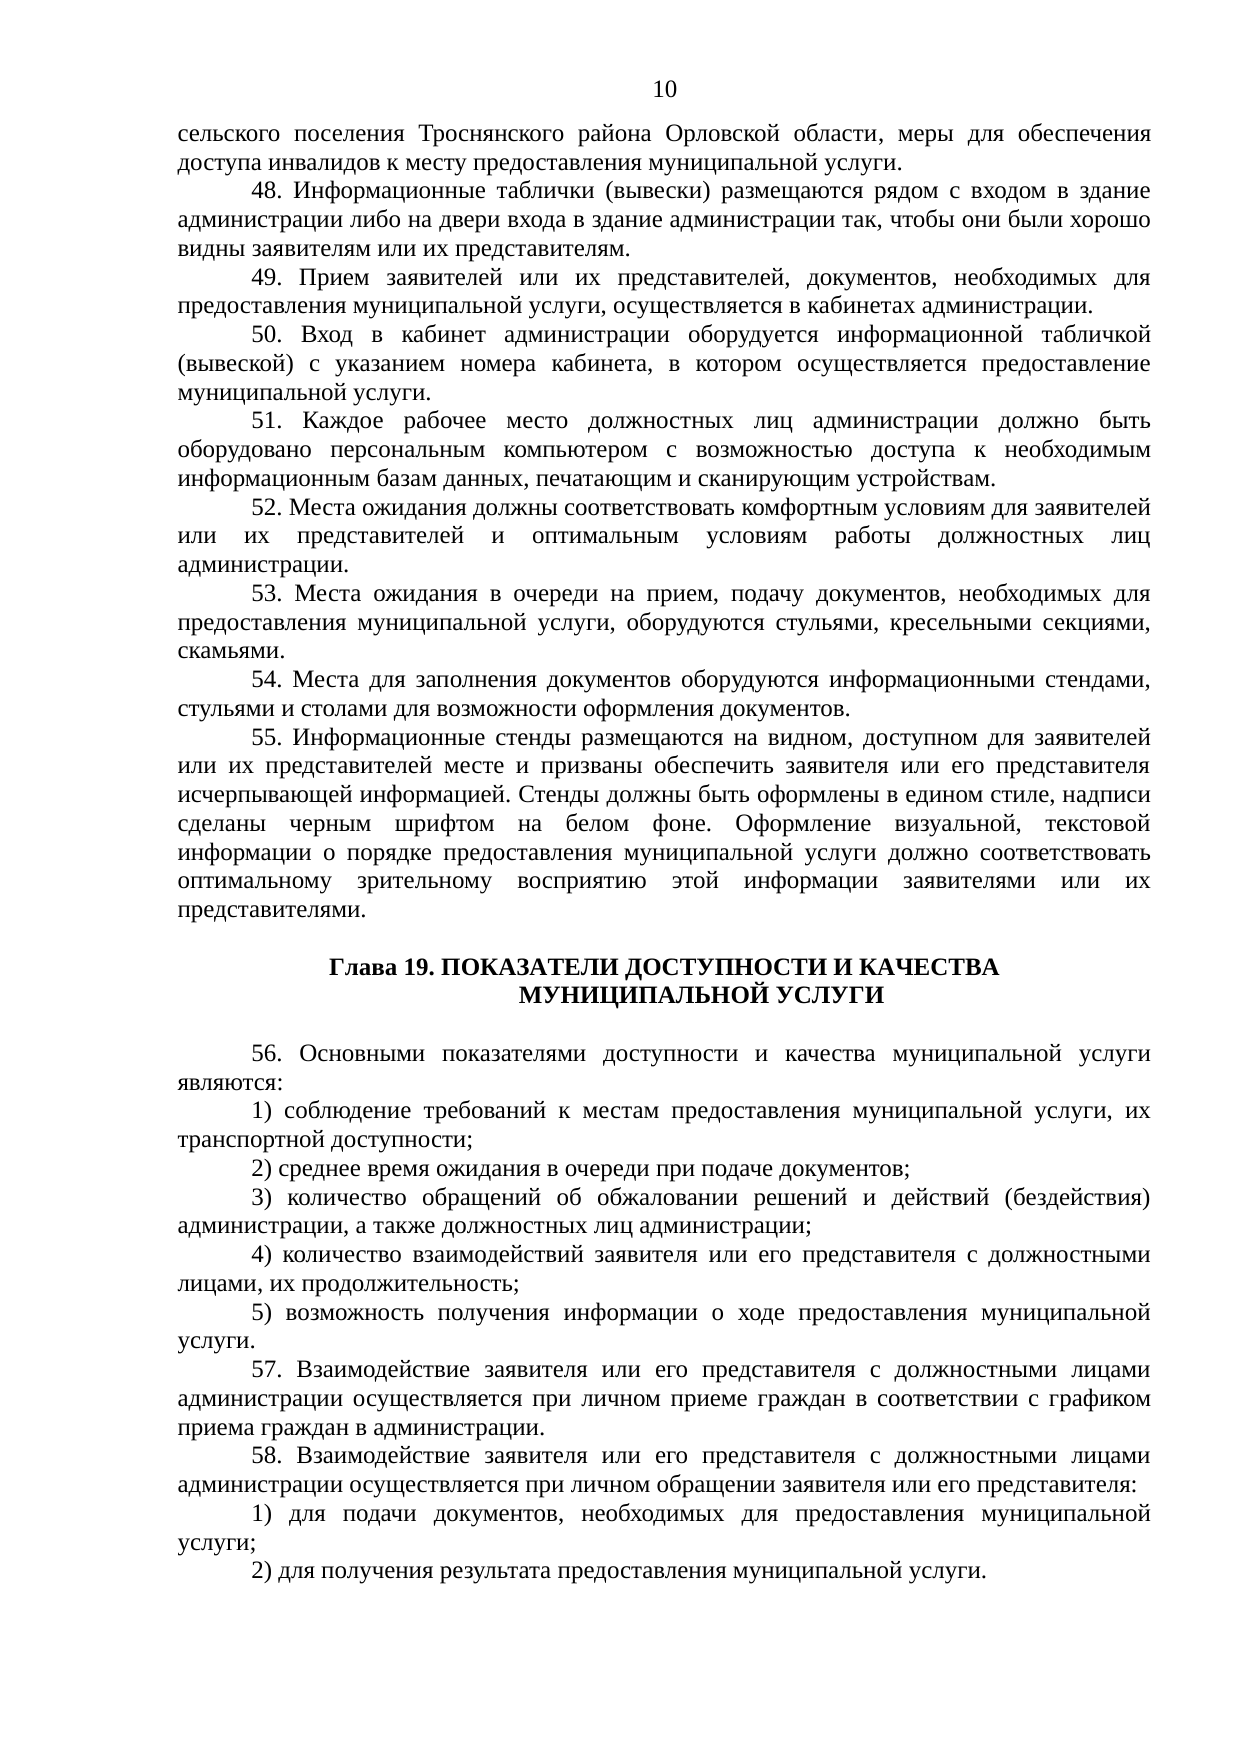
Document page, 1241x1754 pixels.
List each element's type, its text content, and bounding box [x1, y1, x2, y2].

text 55. Информационные стенды размещаются на видном, доступном для заявителей или их представителей месте и призваны обеспечить заявителя или его представителя исчерпывающей информацией. Стенды должны быть оформлены в едином стиле, надписи сделаны черным шрифтом на белом фоне. Оформление визуальной, текстовой информации о порядке предоставления муниципальной услуги должно соответствовать оптимальному зрительному восприятию этой информации заявителями или их представителями. [177, 722, 1152, 923]
text 5) возможность получения информации о ходе предоставления муниципальной услуги. [177, 1297, 1152, 1354]
text 2) для получения результата предоставления муниципальной услуги. [177, 1556, 1152, 1584]
text 49. Прием заявителей или их представителей, документов, необходимых для предоставления муниципальной услуги, осуществляется в кабинетах администрации. [177, 262, 1152, 319]
text 56. Основными показателями доступности и качества муниципальной услуги являются: [177, 1038, 1152, 1096]
text 1) соблюдение требований к местам предоставления муниципальной услуги, их транспортной доступности; [177, 1096, 1152, 1153]
title Глава 19. ПОКАЗАТЕЛИ ДОСТУПНОСТИ И КАЧЕСТВА [177, 952, 1152, 981]
text МУНИЦИПАЛЬНОЙ УСЛУГИ [177, 981, 1152, 1009]
text 1) для подачи документов, необходимых для предоставления муниципальной услуги; [177, 1498, 1152, 1556]
text 50. Вход в кабинет администрации оборудуется информационной табличкой (вывеской) с указанием номера кабинета, в котором осуществляется предоставление муниципальной услуги. [177, 319, 1152, 406]
text 2) среднее время ожидания в очереди при подаче документов; [177, 1153, 1152, 1182]
text 3) количество обращений об обжаловании решений и действий (бездействия) администрации, а также должностных лиц администрации; [177, 1182, 1152, 1239]
text 58. Взаимодействие заявителя или его представителя с должностными лицами администрации осуществляется при личном обращении заявителя или его представителя: [177, 1441, 1152, 1498]
text 48. Информационные таблички (вывески) размещаются рядом с входом в здание администрации либо на двери входа в здание администрации так, чтобы они были хорошо видны заявителям или их представителям. [177, 176, 1152, 262]
text 54. Места для заполнения документов оборудуются информационными стендами, стульями и столами для возможности оформления документов. [177, 664, 1152, 722]
text 53. Места ожидания в очереди на прием, подачу документов, необходимых для предоставления муниципальной услуги, оборудуются стульями, кресельными секциями, скамьями. [177, 578, 1152, 664]
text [177, 118, 1152, 176]
text 4) количество взаимодействий заявителя или его представителя с должностными лицами, их продолжительность; [177, 1239, 1152, 1297]
text 57. Взаимодействие заявителя или его представителя с должностными лицами администрации осуществляется при личном приеме граждан в соответствии с графиком приема граждан в администрации. [177, 1354, 1152, 1441]
text 52. Места ожидания должны соответствовать комфортным условиям для заявителей или их представителей и оптимальным условиям работы должностных лиц администрации. [177, 492, 1152, 578]
text 51. Каждое рабочее место должностных лиц администрации должно быть оборудовано персональным компьютером с возможностью доступа к необходимым информационным базам данных, печатающим и сканирующим устройствам. [177, 406, 1152, 492]
